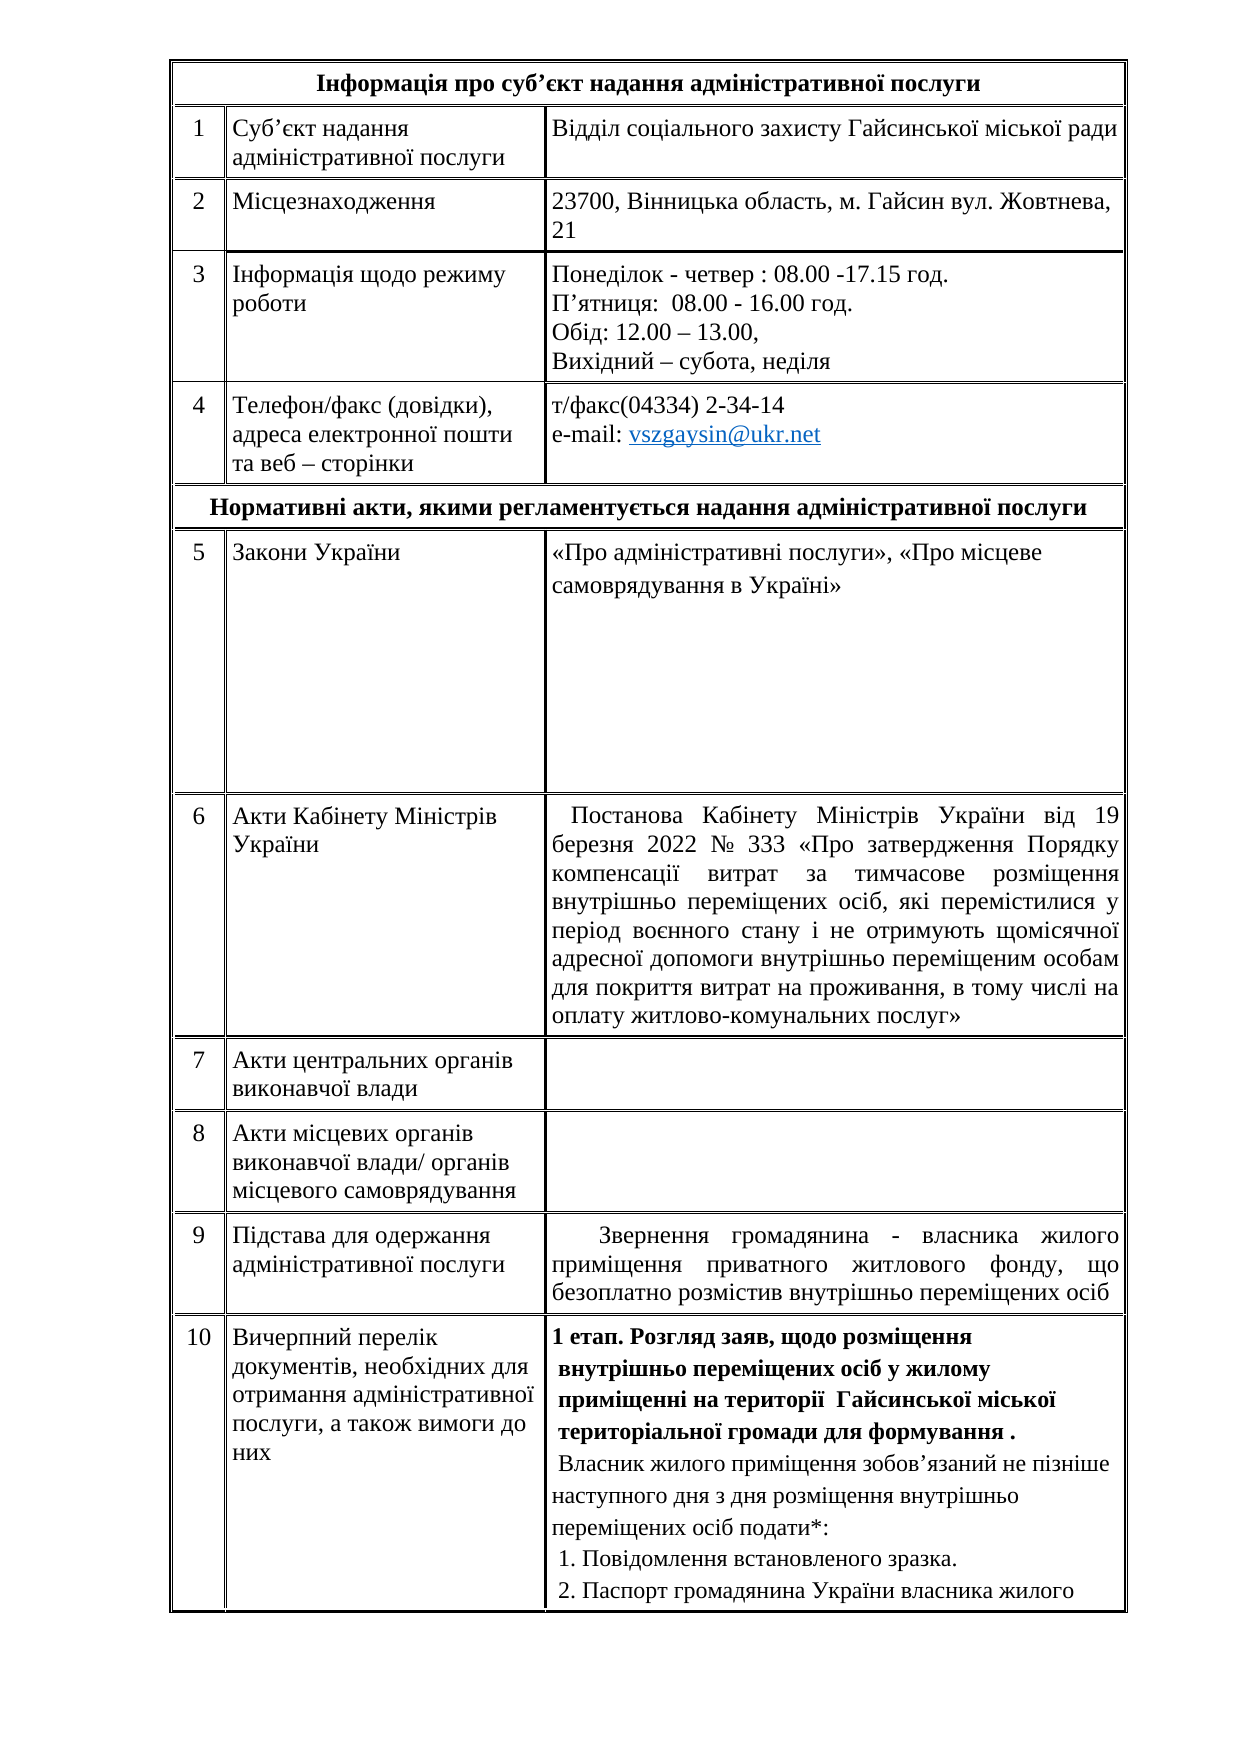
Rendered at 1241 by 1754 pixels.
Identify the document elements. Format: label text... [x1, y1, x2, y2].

table_cell Підстава для одержання адміністративної послуги [227, 1214, 544, 1312]
table_cell Акти Кабінету Міністрів України [227, 795, 544, 1035]
table_cell Суб’єкт надання адміністративної послуги [227, 107, 544, 177]
table_cell 1 [173, 104, 224, 177]
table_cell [545, 1313, 1125, 1610]
table_cell 7 [173, 1035, 224, 1108]
table_cell Нормативні акти, якими регламентується надання адміністративної послуги [171, 483, 1126, 527]
table_cell «Про адміністративні послуги», «Про місцеве самоврядування в Україні» [547, 527, 1125, 791]
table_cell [226, 1316, 545, 1610]
table_cell 9 [171, 1211, 226, 1312]
table_cell Акти місцевих органів виконавчої влади/ органів місцевого самоврядування [227, 1112, 544, 1211]
table_cell Понеділок - четвер : 08.00 -17.15 год. П’ятниця: 08.00 - 16.00 год. Обід: 12.00 – 13.00, Вихідний – субота, неділя [547, 250, 1124, 381]
table_cell Акти центральних органів виконавчої влади [227, 1039, 544, 1108]
table_cell 2 [171, 177, 226, 250]
table_cell [547, 1035, 1125, 1108]
table_cell [547, 1109, 1125, 1211]
table_cell Телефон/факс (довідки), адреса електронної пошти та веб – сторінки [227, 382, 544, 483]
table_cell т/факс(04334) 2-34-14 e-mail: vszgaysin@ukr.net [545, 381, 1126, 483]
table_cell Закони України [227, 531, 544, 791]
table_cell 5 [173, 527, 224, 791]
table_cell Відділ соціального захисту Гайсинської міської ради [547, 104, 1125, 177]
table_cell 3 [173, 251, 224, 381]
table_cell Постанова Кабінету Міністрів України від 19 березня 2022 № 333 «Про затвердження Порядку компенсації витрат за тимчасове розміщення внутрішньо переміщених осіб, які перемістилися у період воєнного стану і не отримують щомісячної адресної допомоги внутрішньо переміщеним особам для покриття витрат на проживання, в тому числі на оплату житлово-комунальних послуг» [547, 791, 1125, 1035]
table_cell 10 [173, 1313, 226, 1610]
table_header Інформація про суб’єкт надання адміністративної послуги [173, 63, 1124, 103]
table_cell 23700, Вінницька область, м. Гайсин вул. Жовтнева, 21 [545, 177, 1126, 250]
table_cell Інформація щодо режиму роботи [227, 253, 544, 381]
table_cell 6 [173, 791, 224, 1035]
table_cell Місцезнаходження [227, 180, 544, 250]
table_cell Звернення громадянина - власника жилого приміщення приватного житлового фонду, що безоплатно розмістив внутрішньо переміщених осіб [545, 1211, 1126, 1312]
table_cell 8 [173, 1109, 224, 1211]
table_cell 4 [173, 382, 224, 483]
